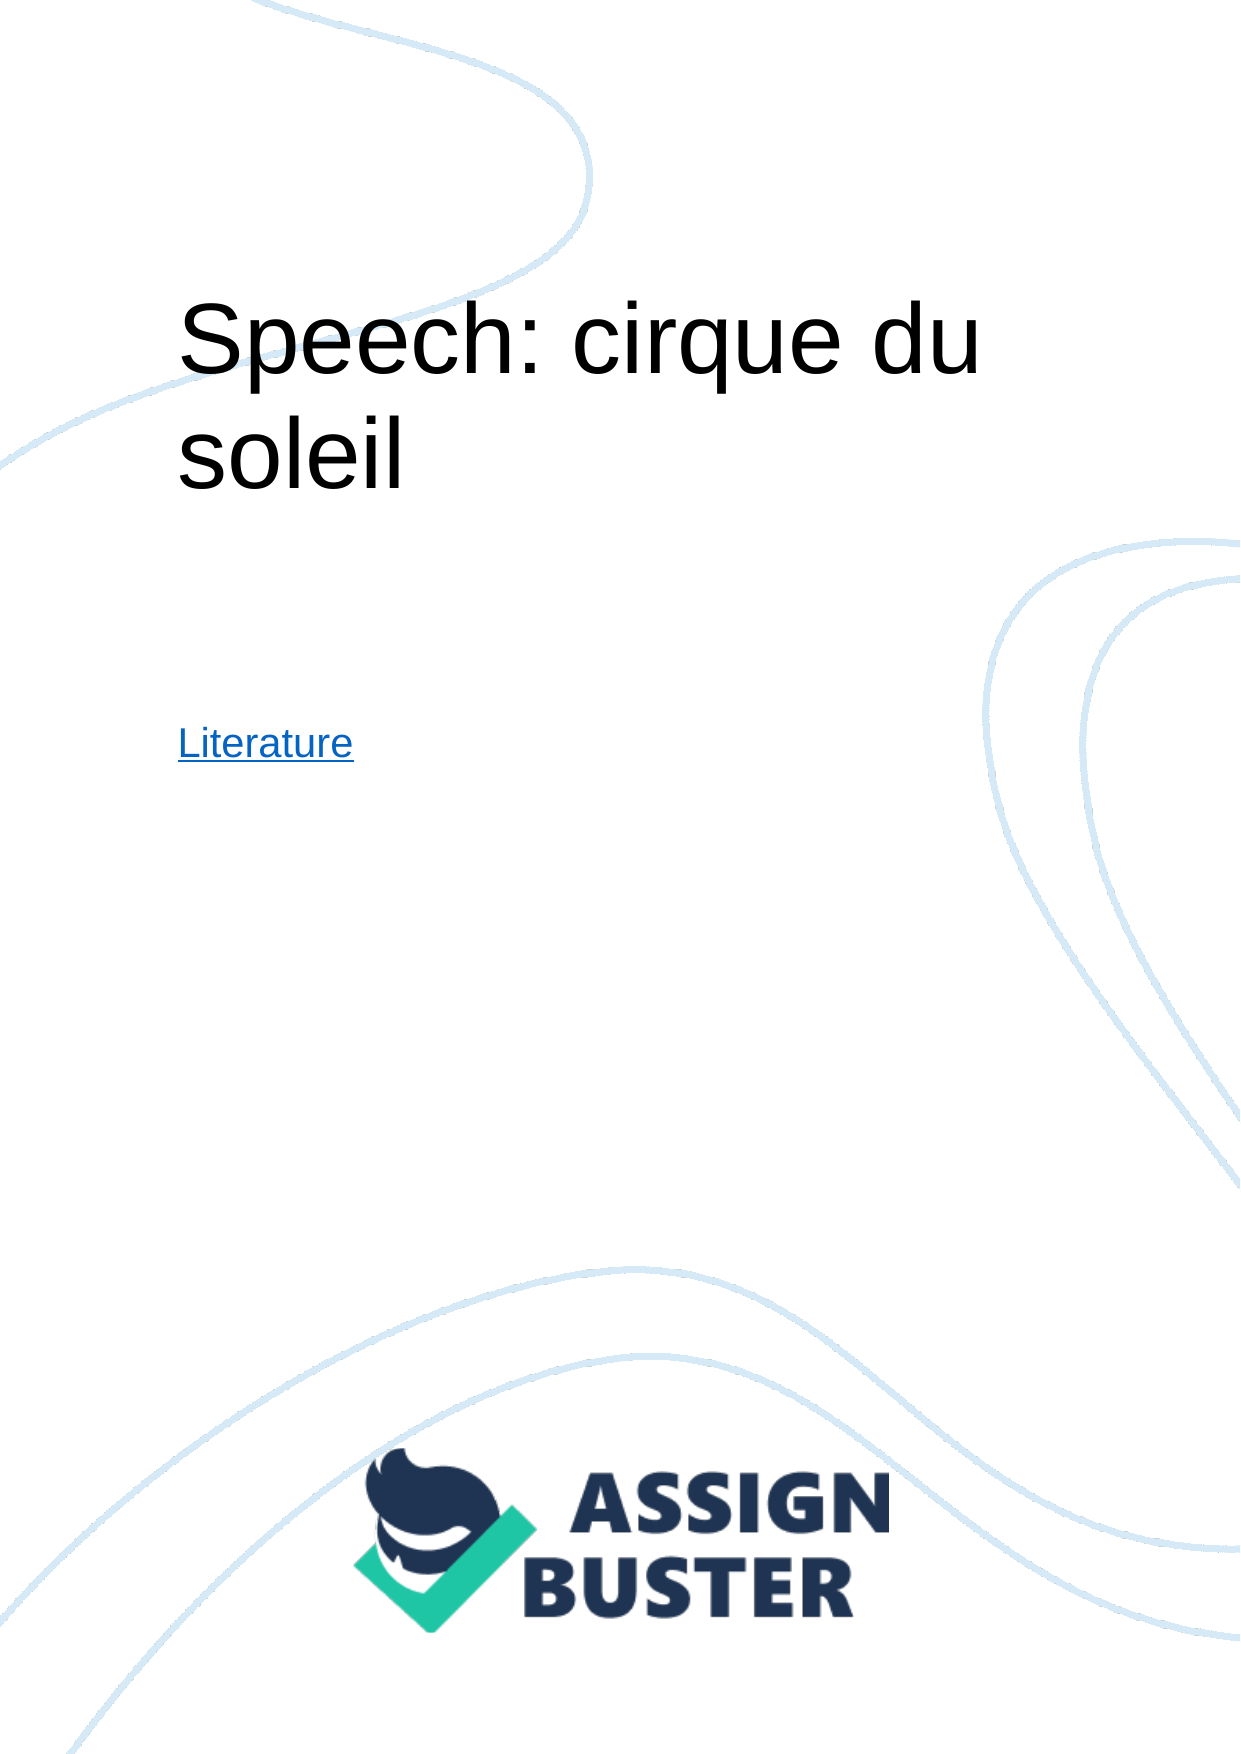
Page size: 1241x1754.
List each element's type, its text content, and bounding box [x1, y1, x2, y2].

picture [0, 0, 1241, 1754]
text Literature [177, 719, 1152, 767]
subtitle Speech: cirque du soleil [177, 279, 1152, 509]
